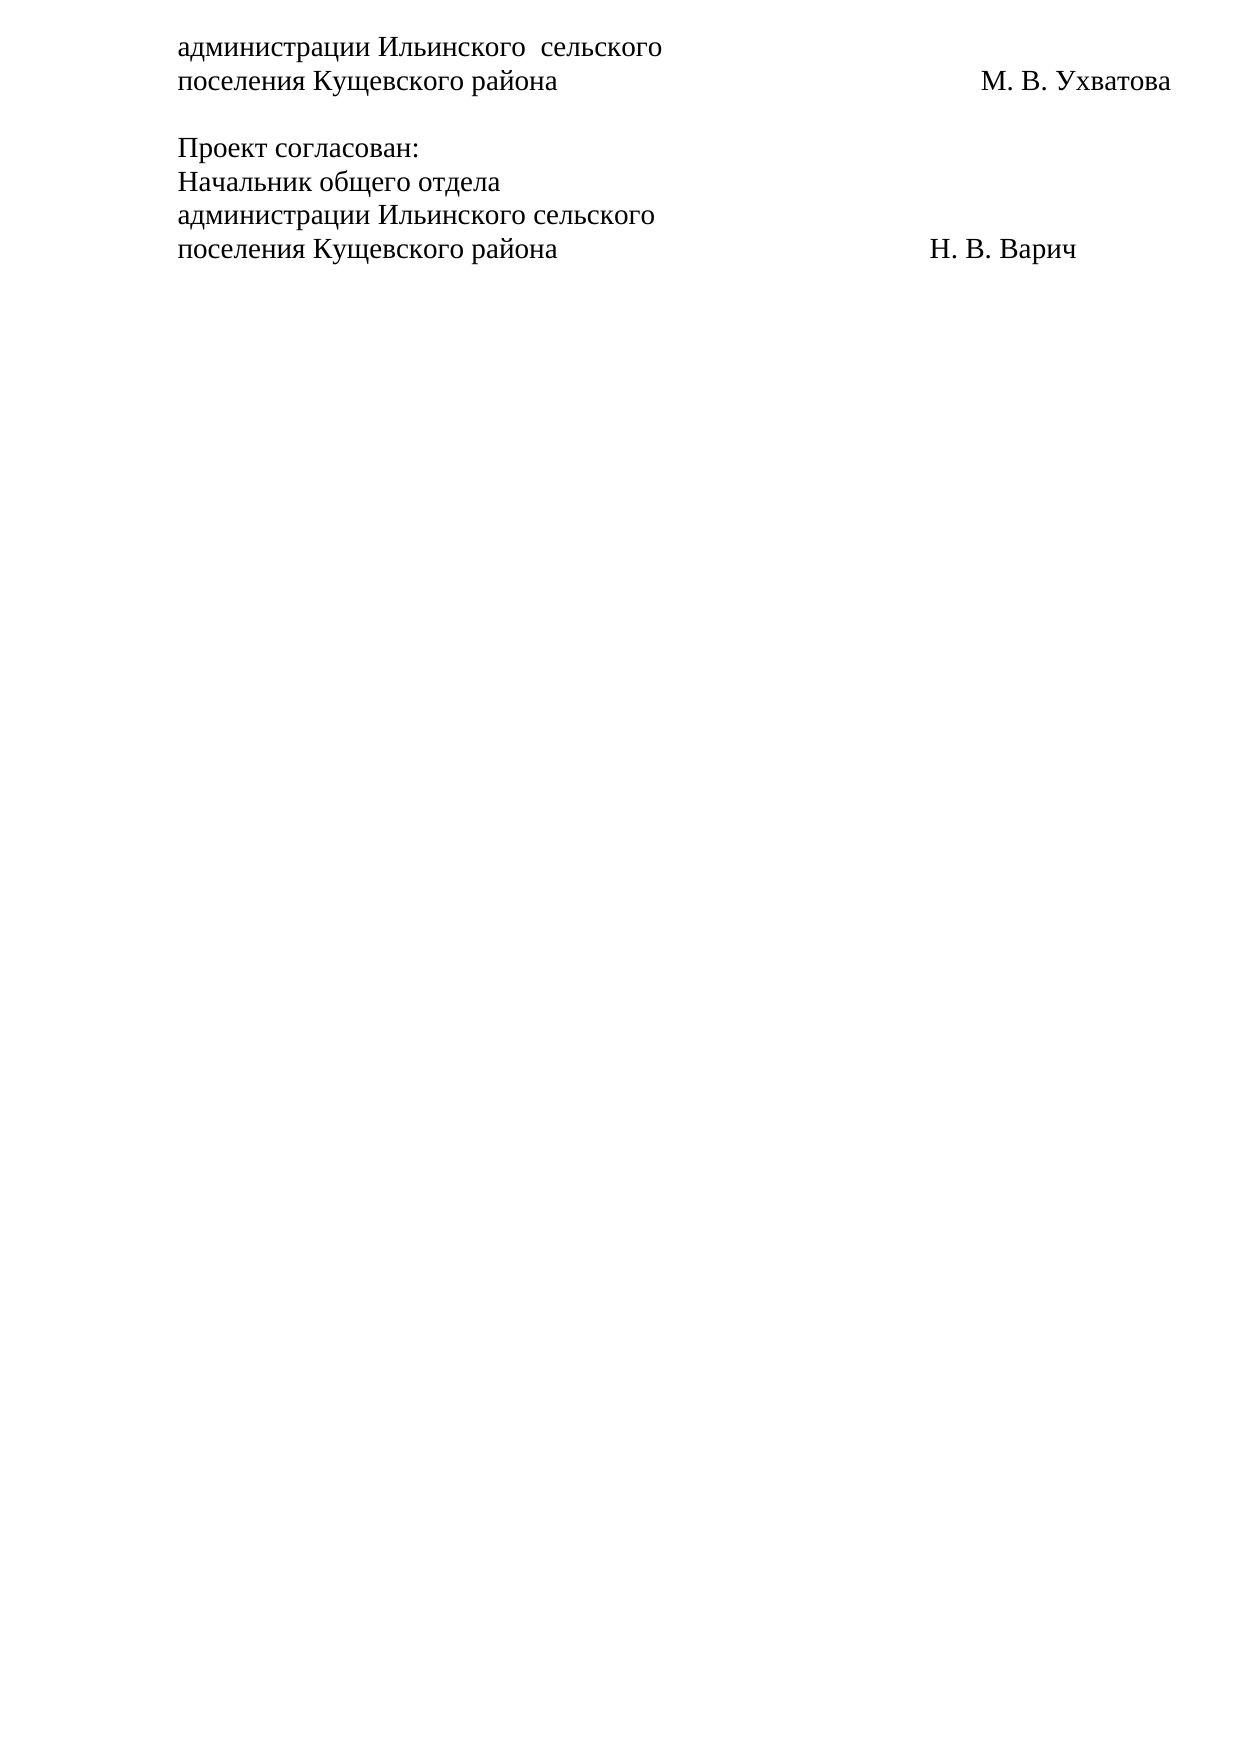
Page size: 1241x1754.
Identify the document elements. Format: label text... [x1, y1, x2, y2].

text поселения Кущевского района М. В. Ухватова [177, 63, 1181, 97]
text поселения Кущевского района Н. В. Варич [177, 231, 1181, 264]
text Начальник общего отдела [177, 164, 1181, 197]
text Проект согласован: [177, 130, 1181, 164]
text администрации Ильинского сельского [177, 29, 1181, 63]
text администрации Ильинского сельского [177, 197, 1181, 231]
